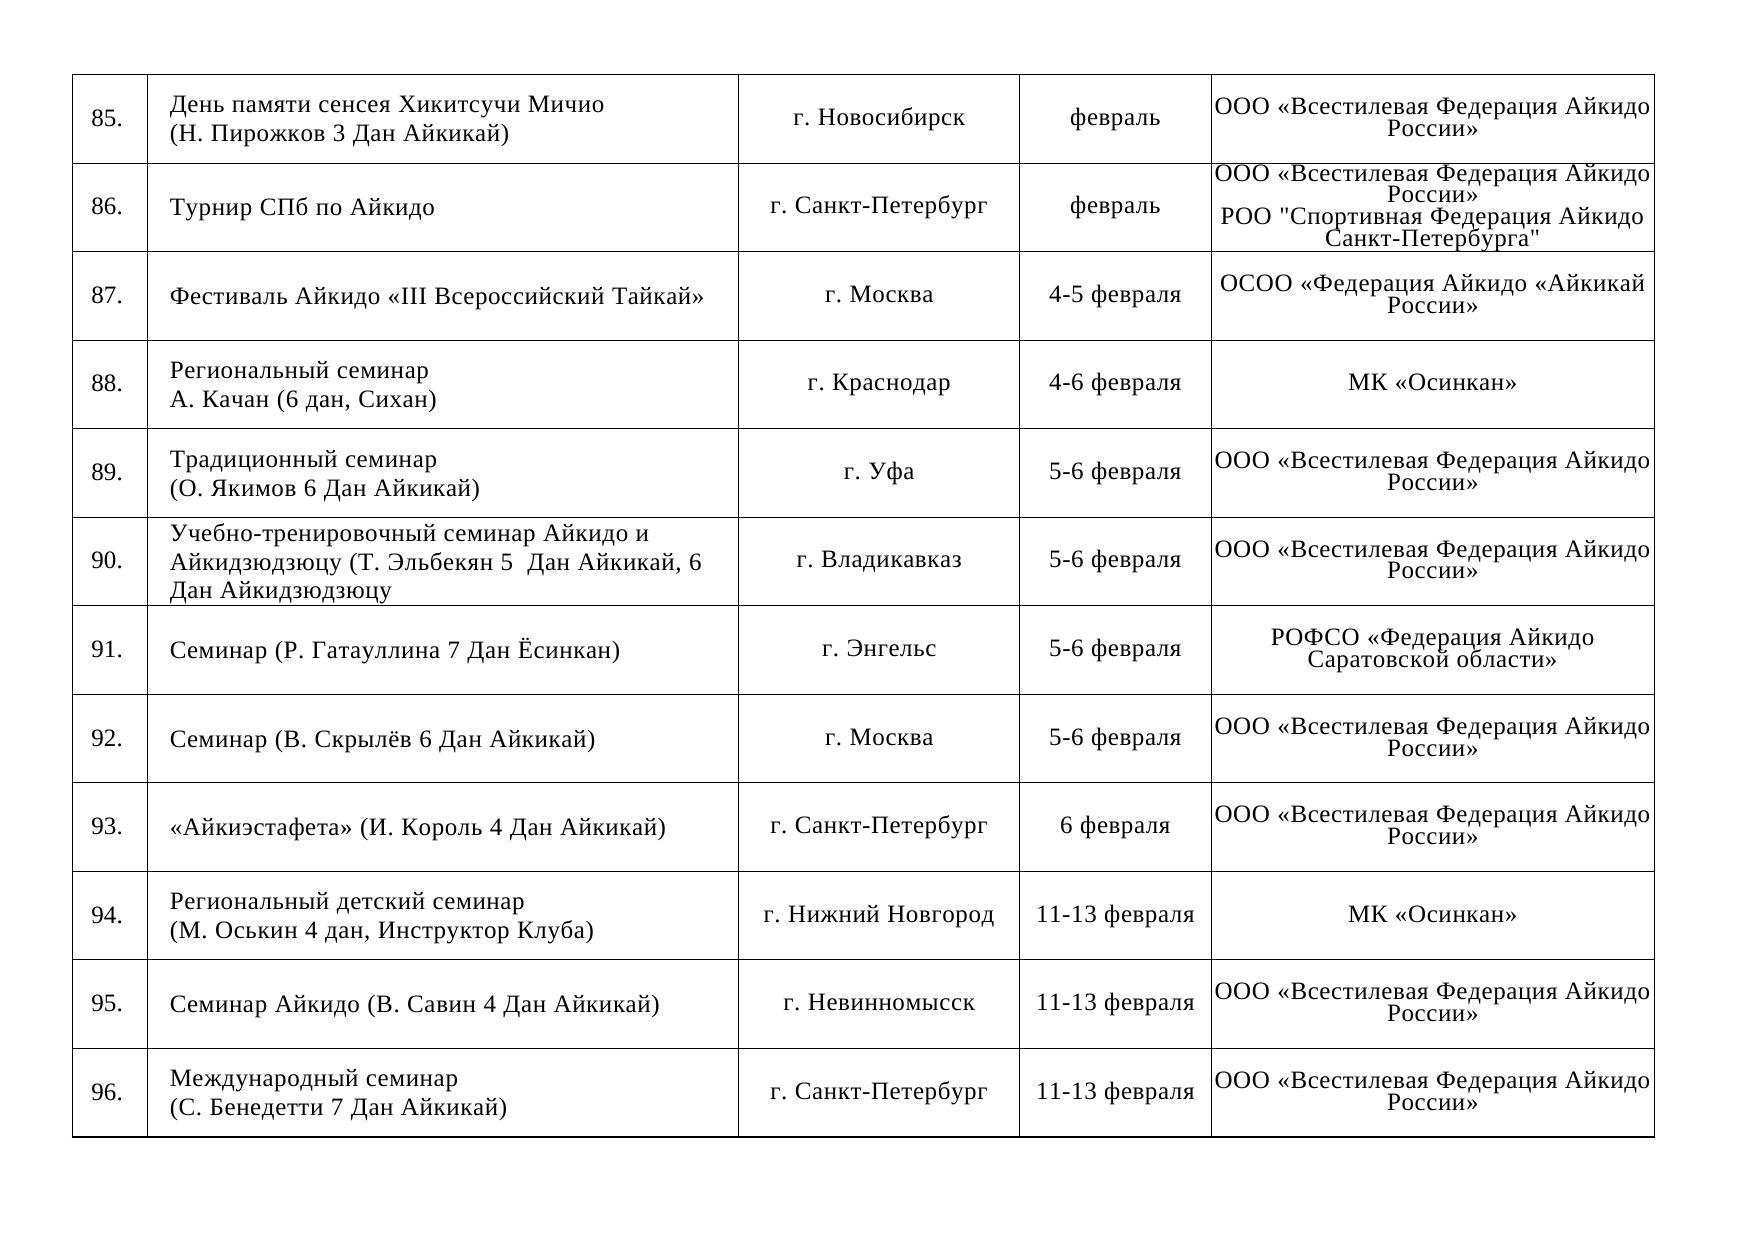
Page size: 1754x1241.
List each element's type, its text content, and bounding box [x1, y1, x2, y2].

table_cell 5-6 февраля [1020, 695, 1211, 782]
table_cell 11-13 февраля [1020, 960, 1211, 1048]
table_cell [73, 164, 147, 251]
table_cell 4-5 февраля [1020, 252, 1211, 339]
table_cell Семинар (Р. Гатауллина 7 Дан Ёсинкан) [148, 606, 738, 694]
table_cell г. Москва [739, 252, 1019, 339]
table_cell ОСОО «Федерация Айкидо «Айкикай России» [1212, 252, 1654, 339]
table_cell г. Краснодар [739, 341, 1019, 428]
table_cell Турнир СПб по Айкидо [148, 164, 738, 251]
table_cell [73, 606, 147, 694]
table_cell ООО «Всестилевая Федерация Айкидо России» [1212, 783, 1654, 871]
table_cell г. Москва [739, 695, 1019, 782]
table_cell Региональный семинар А. Качан (6 дан, Сихан) [148, 341, 738, 428]
table_cell февраль [1020, 75, 1211, 162]
table_cell г. Санкт-Петербург [739, 783, 1019, 871]
table_cell ООО «Всестилевая Федерация Айкидо России» [1212, 429, 1654, 517]
table_cell Семинар (В. Скрылёв 6 Дан Айкикай) [148, 695, 738, 782]
table_cell февраль [1020, 164, 1211, 251]
table_cell 11-13 февраля [1020, 1049, 1211, 1136]
table_cell [73, 429, 147, 517]
table_cell Международный семинар (С. Бенедетти 7 Дан Айкикай) [148, 1049, 738, 1136]
table_cell 5-6 февраля [1020, 606, 1211, 694]
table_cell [1212, 960, 1654, 1048]
table_cell [73, 695, 147, 782]
table_cell г. Санкт-Петербург [739, 164, 1019, 251]
table_cell День памяти сенсея Хикитсучи Мичио (Н. Пирожков 3 Дан Айкикай) [148, 75, 738, 162]
table_cell [73, 518, 147, 605]
table_cell [73, 341, 147, 428]
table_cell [1212, 1049, 1654, 1136]
table_cell ООО «Всестилевая Федерация Айкидо России» [1212, 695, 1654, 782]
table_cell ООО «Всестилевая Федерация Айкидо России» [1212, 518, 1654, 605]
table_cell МК «Осинкан» [1212, 872, 1654, 959]
table_cell Традиционный семинар (О. Якимов 6 Дан Айкикай) [148, 429, 738, 517]
table_cell г. Невинномысск [739, 960, 1019, 1048]
table_cell Семинар Айкидо (В. Савин 4 Дан Айкикай) [148, 960, 738, 1048]
table_cell [73, 252, 147, 339]
table_cell [73, 783, 147, 871]
table_cell г. Нижний Новгород [739, 872, 1019, 959]
table_cell г. Санкт-Петербург [739, 1049, 1019, 1136]
table_cell 5-6 февраля [1020, 429, 1211, 517]
table_cell г. Уфа [739, 429, 1019, 517]
table_cell 6 февраля [1020, 783, 1211, 871]
table_cell Региональный детский семинар (М. Оськин 4 дан, Инструктор Клуба) [148, 872, 738, 959]
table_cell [1212, 75, 1654, 162]
table_cell 5-6 февраля [1020, 518, 1211, 605]
table_cell 4-6 февраля [1020, 341, 1211, 428]
table_cell МК «Осинкан» [1212, 341, 1654, 428]
table_cell [73, 872, 147, 959]
table_cell Фестиваль Айкидо «III Всероссийский Тайкай» [148, 252, 738, 339]
table_cell [73, 75, 147, 162]
table_cell г. Энгельс [739, 606, 1019, 694]
table_cell [73, 960, 147, 1048]
table_cell г. Новосибирск [739, 75, 1019, 162]
table_cell 11-13 февраля [1020, 872, 1211, 959]
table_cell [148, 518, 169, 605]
table_cell «Айкиэстафета» (И. Король 4 Дан Айкикай) [148, 783, 738, 871]
table_cell г. Владикавказ [739, 518, 1019, 605]
table_cell РОФСО «Федерация Айкидо Саратовской области» [1212, 606, 1654, 694]
table_cell [73, 1049, 147, 1136]
